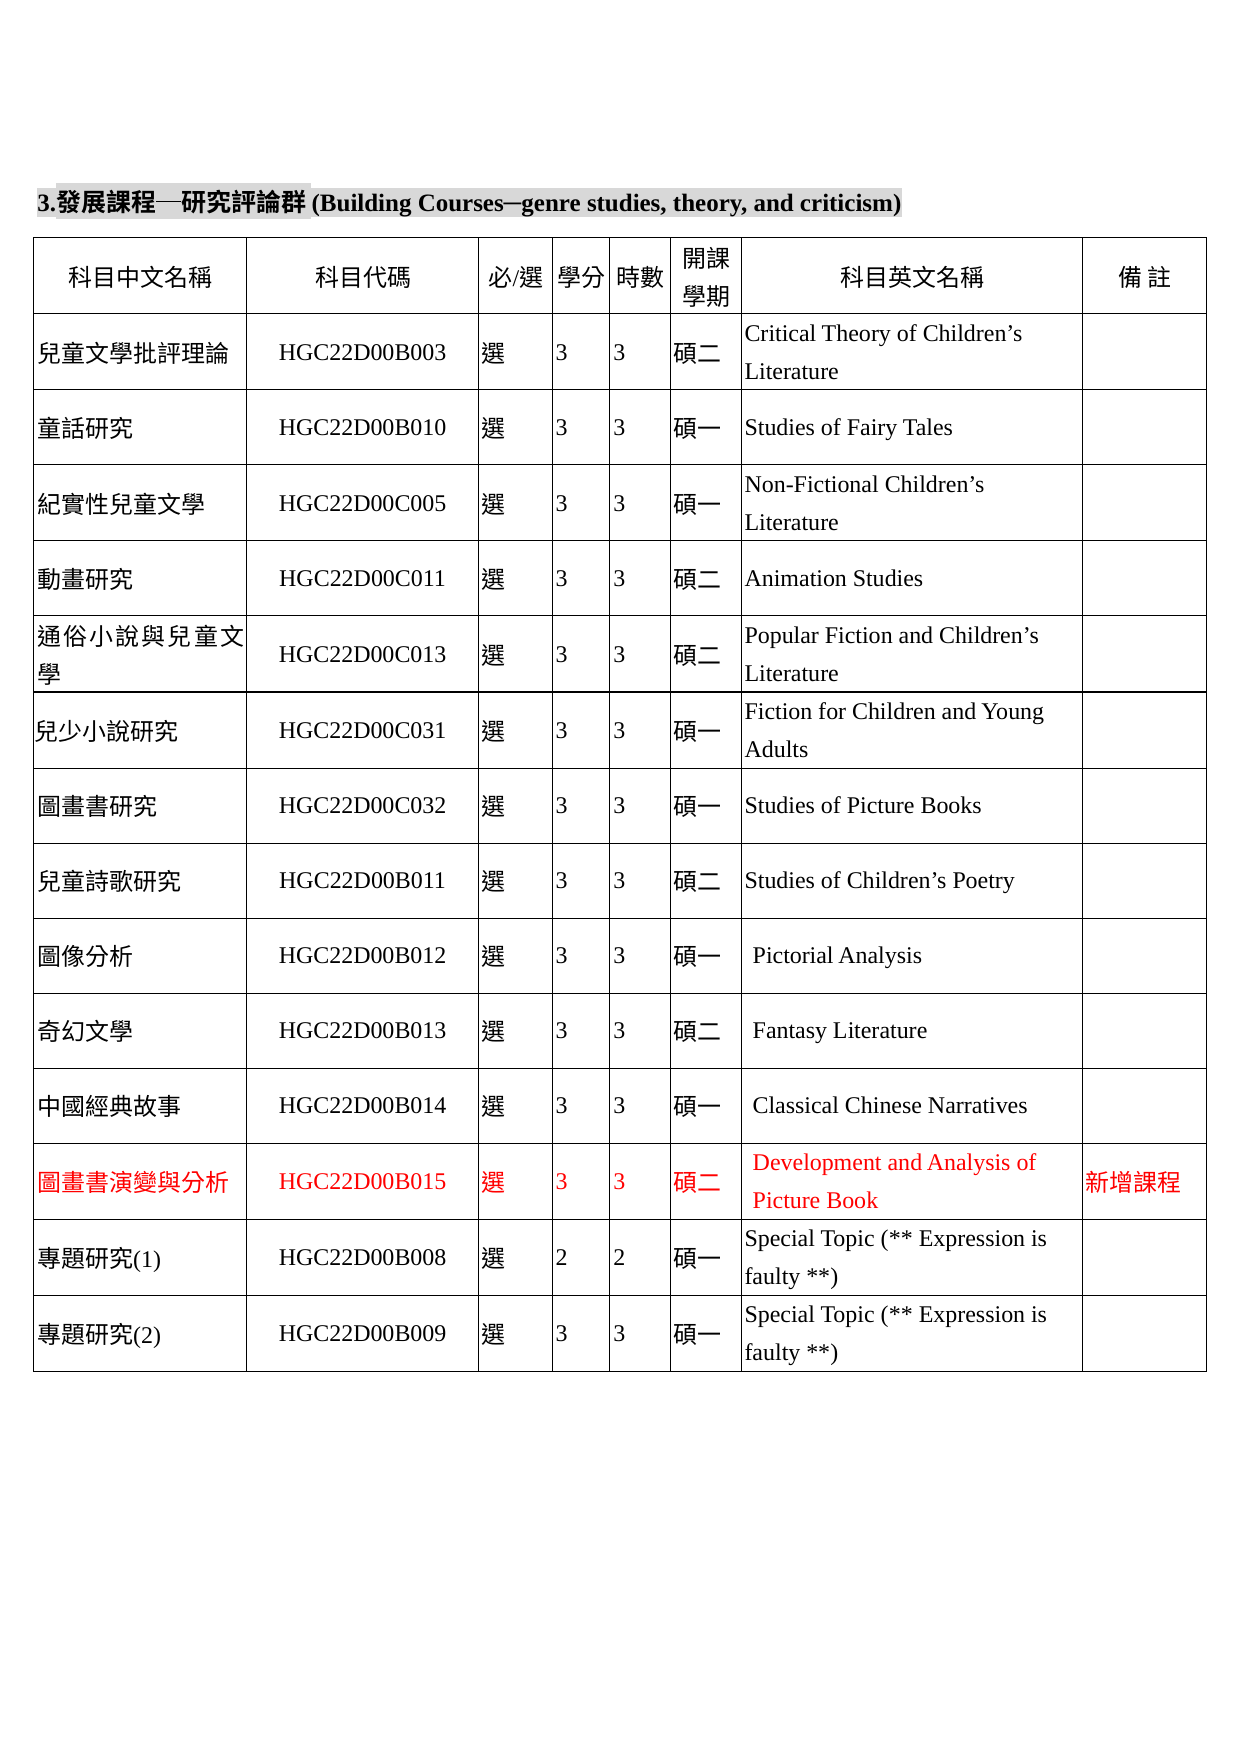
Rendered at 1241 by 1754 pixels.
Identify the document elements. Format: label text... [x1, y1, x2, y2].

table_cell [1083, 465, 1206, 540]
table_cell HGC22D00B011 [247, 844, 478, 917]
table_cell [1083, 769, 1206, 842]
table_cell 動畫研究 [34, 541, 246, 615]
table_cell 學分 [553, 238, 609, 313]
table_cell Studies of Fairy Tales [742, 390, 1082, 464]
table_cell [1083, 1220, 1206, 1294]
table_cell 選 [479, 1069, 552, 1142]
table_cell 3 [553, 1296, 609, 1371]
table_cell 時數 [610, 238, 670, 313]
table_cell 碩二 [671, 994, 741, 1067]
table_cell 專題研究(1) [34, 1220, 246, 1294]
table_cell 3 [610, 390, 670, 464]
table_cell 碩二 [671, 616, 741, 691]
table_cell 選 [479, 465, 552, 540]
table_cell 3 [553, 390, 609, 464]
table_cell 選 [479, 919, 552, 992]
table_cell HGC22D00C031 [247, 693, 478, 767]
table_cell 中國經典故事 [34, 1069, 246, 1142]
table_cell Studies of Picture Books [742, 769, 1082, 842]
table_cell [1083, 919, 1206, 992]
table_cell 選 [479, 1144, 552, 1218]
table_cell 通俗小說與兒童文學 [34, 616, 246, 691]
table_cell Special Topic (II) [742, 1296, 1082, 1371]
table_cell [1083, 1069, 1206, 1142]
table_cell Popular Fiction and Children’s Literature [742, 616, 1082, 691]
table_cell Development and Analysis of Picture Book [742, 1144, 1082, 1218]
table_cell 3 [610, 1144, 670, 1218]
table_cell 碩一 [671, 693, 741, 767]
table_cell 3 [610, 616, 670, 691]
table_cell HGC22D00B008 [247, 1220, 478, 1294]
table_cell Animation Studies [742, 541, 1082, 615]
table_cell [1083, 844, 1206, 917]
table_cell 3 [553, 769, 609, 842]
table_cell Non-Fictional Children’s Literature [742, 465, 1082, 540]
table_cell HGC22D00C013 [247, 616, 478, 691]
table_cell 選 [479, 1220, 552, 1294]
table_cell 選 [479, 314, 552, 389]
table_cell 3 [610, 769, 670, 842]
table_cell HGC22D00B003 [247, 314, 478, 389]
table_cell 圖畫書演變與分析 [34, 1144, 246, 1218]
table_cell 3 [610, 693, 670, 767]
table_cell 碩一 [671, 1069, 741, 1142]
table_cell HGC22D00C011 [247, 541, 478, 615]
table_cell 新增課程 [1083, 1144, 1206, 1218]
table_cell 專題研究(2) [34, 1296, 246, 1371]
table_cell HGC22D00C005 [247, 465, 478, 540]
table_cell 兒童詩歌研究 [34, 844, 246, 917]
table_cell [1083, 693, 1206, 767]
table_cell 碩二 [671, 541, 741, 615]
table_cell Special Topic (I) [742, 1220, 1082, 1294]
table_cell 選 [479, 1296, 552, 1371]
table_cell 圖像分析 [34, 919, 246, 992]
table_cell 碩二 [671, 844, 741, 917]
table_cell 選 [479, 541, 552, 615]
table_cell Fiction for Children and Young Adults [742, 693, 1082, 767]
table_cell 碩二 [671, 314, 741, 389]
table_cell 2 [553, 1220, 609, 1294]
table_cell 3 [553, 616, 609, 691]
table_cell 選 [479, 844, 552, 917]
table_cell 3 [610, 844, 670, 917]
table_cell HGC22D00B012 [247, 919, 478, 992]
table_cell 3 [610, 994, 670, 1067]
table_cell 選 [479, 994, 552, 1067]
table_cell 兒童文學批評理論 [34, 314, 246, 389]
table_cell 3 [610, 1069, 670, 1142]
table_cell 奇幻文學 [34, 994, 246, 1067]
table_cell 選 [479, 769, 552, 842]
table_cell 3 [610, 919, 670, 992]
table_cell 碩一 [671, 465, 741, 540]
table_cell 紀實性兒童文學 [34, 465, 246, 540]
table_cell 碩一 [671, 1296, 741, 1371]
table_cell 選 [479, 616, 552, 691]
table_cell 3 [610, 541, 670, 615]
table_cell 3 [610, 465, 670, 540]
table_cell [1083, 994, 1206, 1067]
table_cell 科目英文名稱 [742, 238, 1082, 313]
table_cell HGC22D00B015 [247, 1144, 478, 1218]
table_cell HGC22D00B013 [247, 994, 478, 1067]
table_cell Critical Theory of Children’s Literature [742, 314, 1082, 389]
table_cell Studies of Children’s Poetry [742, 844, 1082, 917]
table_cell [1083, 390, 1206, 464]
table_cell 必/選 [479, 238, 552, 313]
table_cell [1083, 314, 1206, 389]
table_cell 備 註 [1083, 238, 1206, 313]
table_cell 碩二 [671, 1144, 741, 1218]
table_cell 2 [610, 1220, 670, 1294]
table_cell 選 [479, 693, 552, 767]
table_cell HGC22D00C032 [247, 769, 478, 842]
table_cell 科目代碼 [247, 238, 478, 313]
table_cell 3 [553, 919, 609, 992]
table_cell 圖畫書研究 [34, 769, 246, 842]
table_cell Classical Chinese Narratives [742, 1069, 1082, 1142]
table_cell 3 [553, 693, 609, 767]
table_cell Pictorial Analysis [742, 919, 1082, 992]
table_cell 碩一 [671, 919, 741, 992]
table_header 3.發展課程─研究評論群 (Building Courses─genre studies, theory, and criticism) [34, 165, 1206, 237]
table_cell Fantasy Literature [742, 994, 1082, 1067]
table_cell 3 [553, 314, 609, 389]
table_cell 3 [610, 314, 670, 389]
table_cell HGC22D00B009 [247, 1296, 478, 1371]
table_cell 3 [553, 994, 609, 1067]
table_cell 兒少小說研究 [34, 693, 246, 767]
table_cell 童話研究 [34, 390, 246, 464]
table_cell [1083, 541, 1206, 615]
table_cell 3 [553, 1144, 609, 1218]
table_cell 碩一 [671, 1220, 741, 1294]
table_cell 科目中文名稱 [34, 238, 246, 313]
table_cell 3 [553, 1069, 609, 1142]
table_cell HGC22D00B010 [247, 390, 478, 464]
table_cell 3 [610, 1296, 670, 1371]
table_cell 碩一 [671, 390, 741, 464]
table_cell 3 [553, 541, 609, 615]
table_cell 3 [553, 844, 609, 917]
table_cell 開課學期 [671, 238, 741, 313]
table_cell 碩一 [671, 769, 741, 842]
table_cell HGC22D00B014 [247, 1069, 478, 1142]
table_cell 選 [479, 390, 552, 464]
table_cell 3 [553, 465, 609, 540]
table_cell [1083, 1296, 1206, 1371]
table_cell [1083, 616, 1206, 691]
